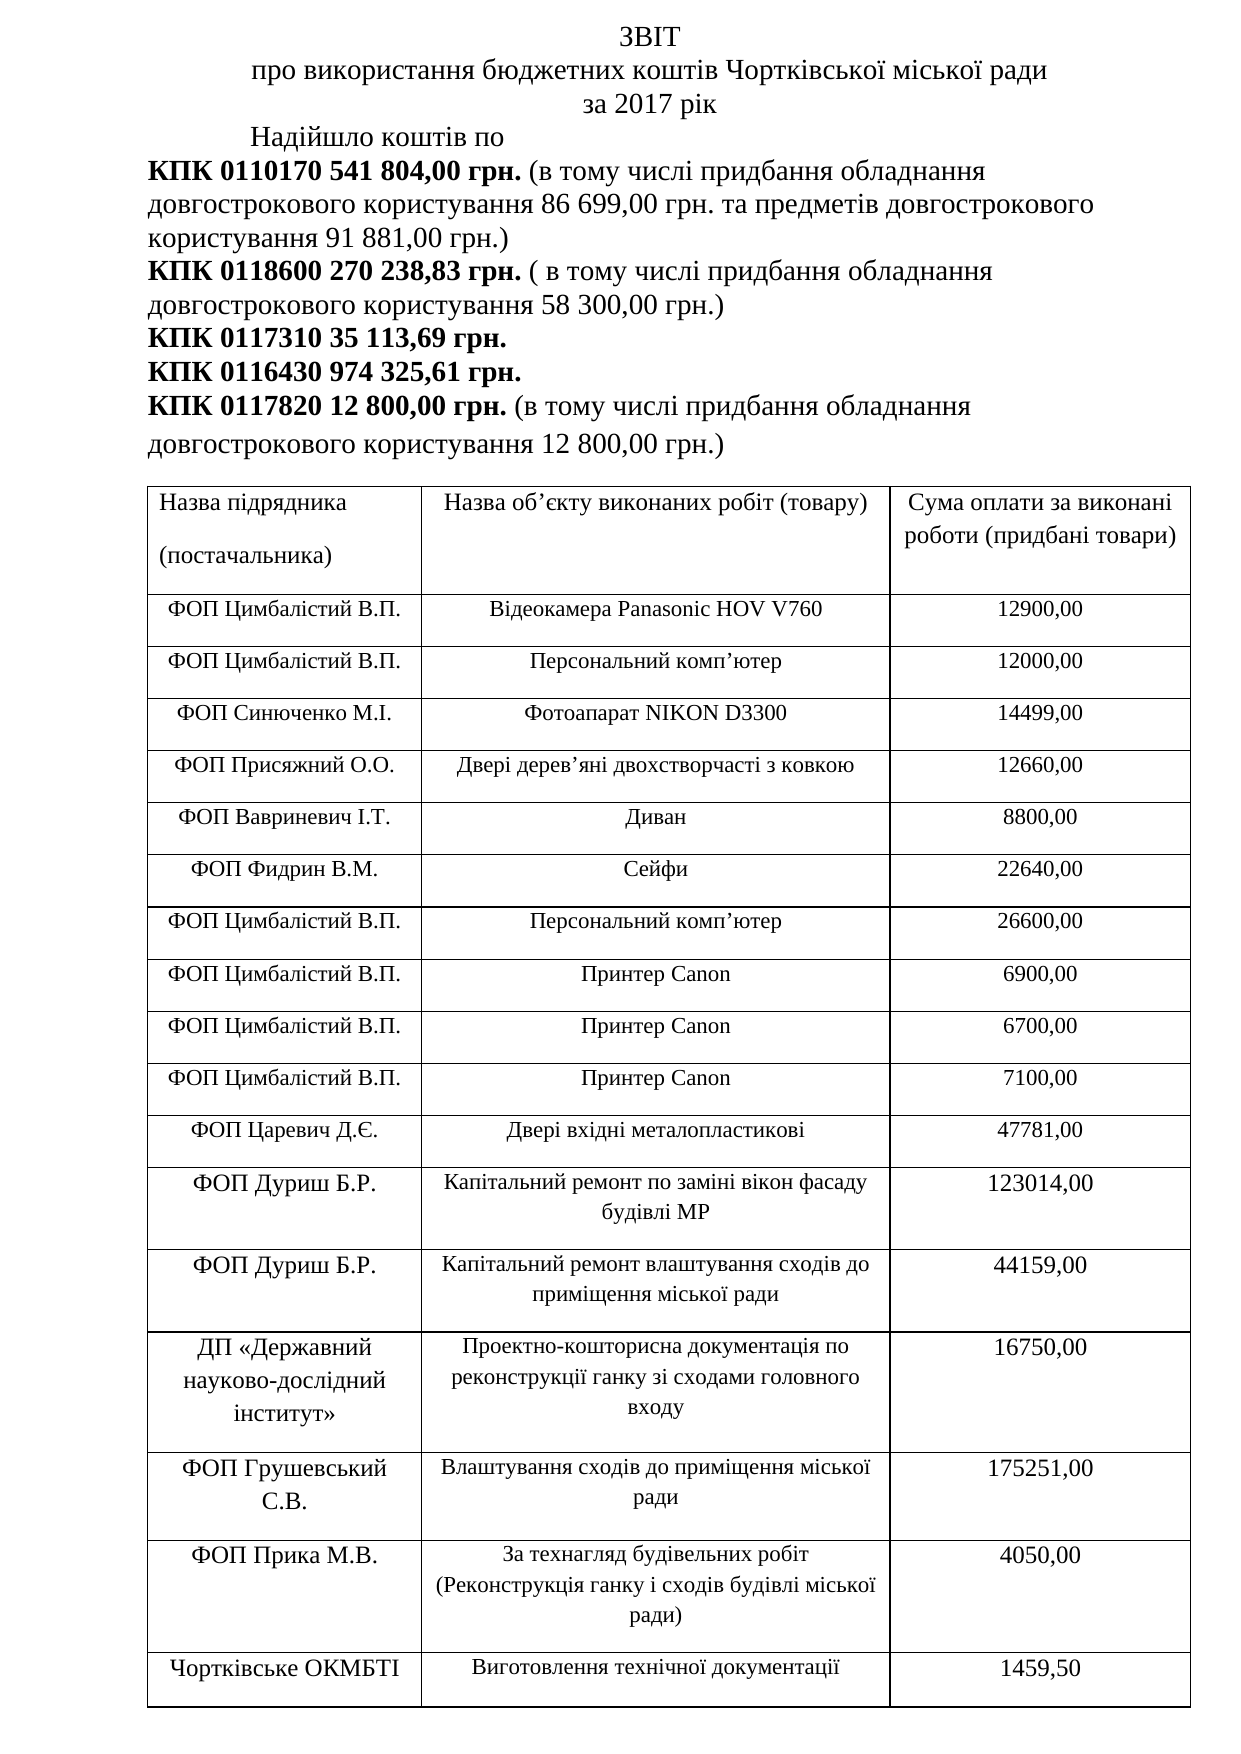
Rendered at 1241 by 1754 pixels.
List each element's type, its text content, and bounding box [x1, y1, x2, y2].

table_cell 22640,00 [891, 855, 1190, 906]
table_cell ФОП Цимбалістий В.П. [148, 1012, 421, 1063]
text КПК 0117310 35 113,69 грн. [148, 321, 1152, 354]
text КПК 0118600 270 238,83 грн. ( в тому числі придбання обладнання довгострокового користування 58 300,00 грн.) [148, 253, 1152, 321]
table_cell Принтер Canon [422, 1012, 889, 1063]
text Надійшло коштів по [148, 119, 1152, 153]
table_cell 44159,00 [891, 1250, 1190, 1331]
table_cell 1459,50 [891, 1653, 1190, 1706]
table_cell Виготовлення технічної документації [422, 1653, 889, 1706]
table_cell Сейфи [422, 855, 889, 906]
table_cell ФОП Прика М.В. [148, 1541, 421, 1652]
table_cell Влаштування сходів до приміщення міської ради [422, 1453, 889, 1539]
text ЗВІТ [148, 19, 1152, 52]
table_header Сума оплати за виконані роботи (придбані товари) [891, 487, 1190, 594]
table_cell ФОП Дуриш Б.Р. [148, 1250, 421, 1331]
table_cell 14499,00 [891, 699, 1190, 750]
table_cell ФОП Синюченко М.І. [148, 699, 421, 750]
table_cell Персональний комп’ютер [422, 647, 889, 698]
table_cell Чортківське ОКМБТІ [148, 1653, 421, 1706]
table_cell ФОП Грушевський С.В. [148, 1453, 421, 1539]
table_cell Проектно-кошторисна документація по реконструкції ганку зі сходами головного входу [422, 1333, 889, 1452]
table_cell 123014,00 [891, 1168, 1190, 1249]
table_cell ФОП Цимбалістий В.П. [148, 595, 421, 646]
table_header Назва об’єкту виконаних робіт (товару) [422, 487, 889, 594]
table_header Назва підрядника (постачальника) [148, 487, 421, 594]
table_cell Двері вхідні металопластикові [422, 1116, 889, 1167]
table_cell 175251,00 [891, 1453, 1190, 1539]
table_cell Відеокамера Panasonic HOV V760 [422, 595, 889, 646]
table_cell 26600,00 [891, 908, 1190, 958]
table_cell 12000,00 [891, 647, 1190, 698]
table_cell Фотоапарат NIKON D3300 [422, 699, 889, 750]
text КПК 0116430 974 325,61 грн. [148, 354, 1152, 388]
table_cell ФОП Цимбалістий В.П. [148, 960, 421, 1011]
text за 2017 рік [148, 86, 1152, 119]
table_cell 6900,00 [891, 960, 1190, 1011]
table_cell Капітальний ремонт влаштування сходів до приміщення міської ради [422, 1250, 889, 1331]
table_cell Капітальний ремонт по заміні вікон фасаду будівлі МР [422, 1168, 889, 1249]
table_cell 8800,00 [891, 803, 1190, 854]
table_cell ФОП Цимбалістий В.П. [148, 1064, 421, 1115]
table_cell 4050,00 [891, 1541, 1190, 1652]
table_cell ДП «Державний науково-дослідний інститут» [148, 1333, 421, 1452]
table_cell Принтер Canon [422, 960, 889, 1011]
text КПК 0117820 12 800,00 грн. (в тому числі придбання обладнання довгострокового користування 12 800,00 грн.) [148, 388, 1152, 460]
table_cell ФОП Цимбалістий В.П. [148, 908, 421, 958]
table_cell ФОП Цимбалістий В.П. [148, 647, 421, 698]
table_cell ФОП Присяжний О.О. [148, 751, 421, 802]
table_cell 16750,00 [891, 1333, 1190, 1452]
table_cell 12900,00 [891, 595, 1190, 646]
text КПК 0110170 541 804,00 грн. (в тому числі придбання обладнання довгострокового користування 86 699,00 грн. та предметів довгострокового користування 91 881,00 грн.) [148, 153, 1152, 253]
table_cell Двері дерев’яні двохстворчасті з ковкою [422, 751, 889, 802]
table_cell 7100,00 [891, 1064, 1190, 1115]
table_cell 6700,00 [891, 1012, 1190, 1063]
table_cell 47781,00 [891, 1116, 1190, 1167]
table_cell За технагляд будівельних робіт (Реконструкція ганку і сходів будівлі міської ради) [422, 1541, 889, 1652]
table_cell ФОП Царевич Д.Є. [148, 1116, 421, 1167]
table_cell ФОП Фидрин В.М. [148, 855, 421, 906]
table_cell Персональний комп’ютер [422, 908, 889, 958]
table_cell ФОП Дуриш Б.Р. [148, 1168, 421, 1249]
table_cell 12660,00 [891, 751, 1190, 802]
table_cell Принтер Canon [422, 1064, 889, 1115]
table_cell Диван [422, 803, 889, 854]
text про використання бюджетних коштів Чортківської міської ради [148, 52, 1152, 86]
table_cell ФОП Вавриневич І.Т. [148, 803, 421, 854]
